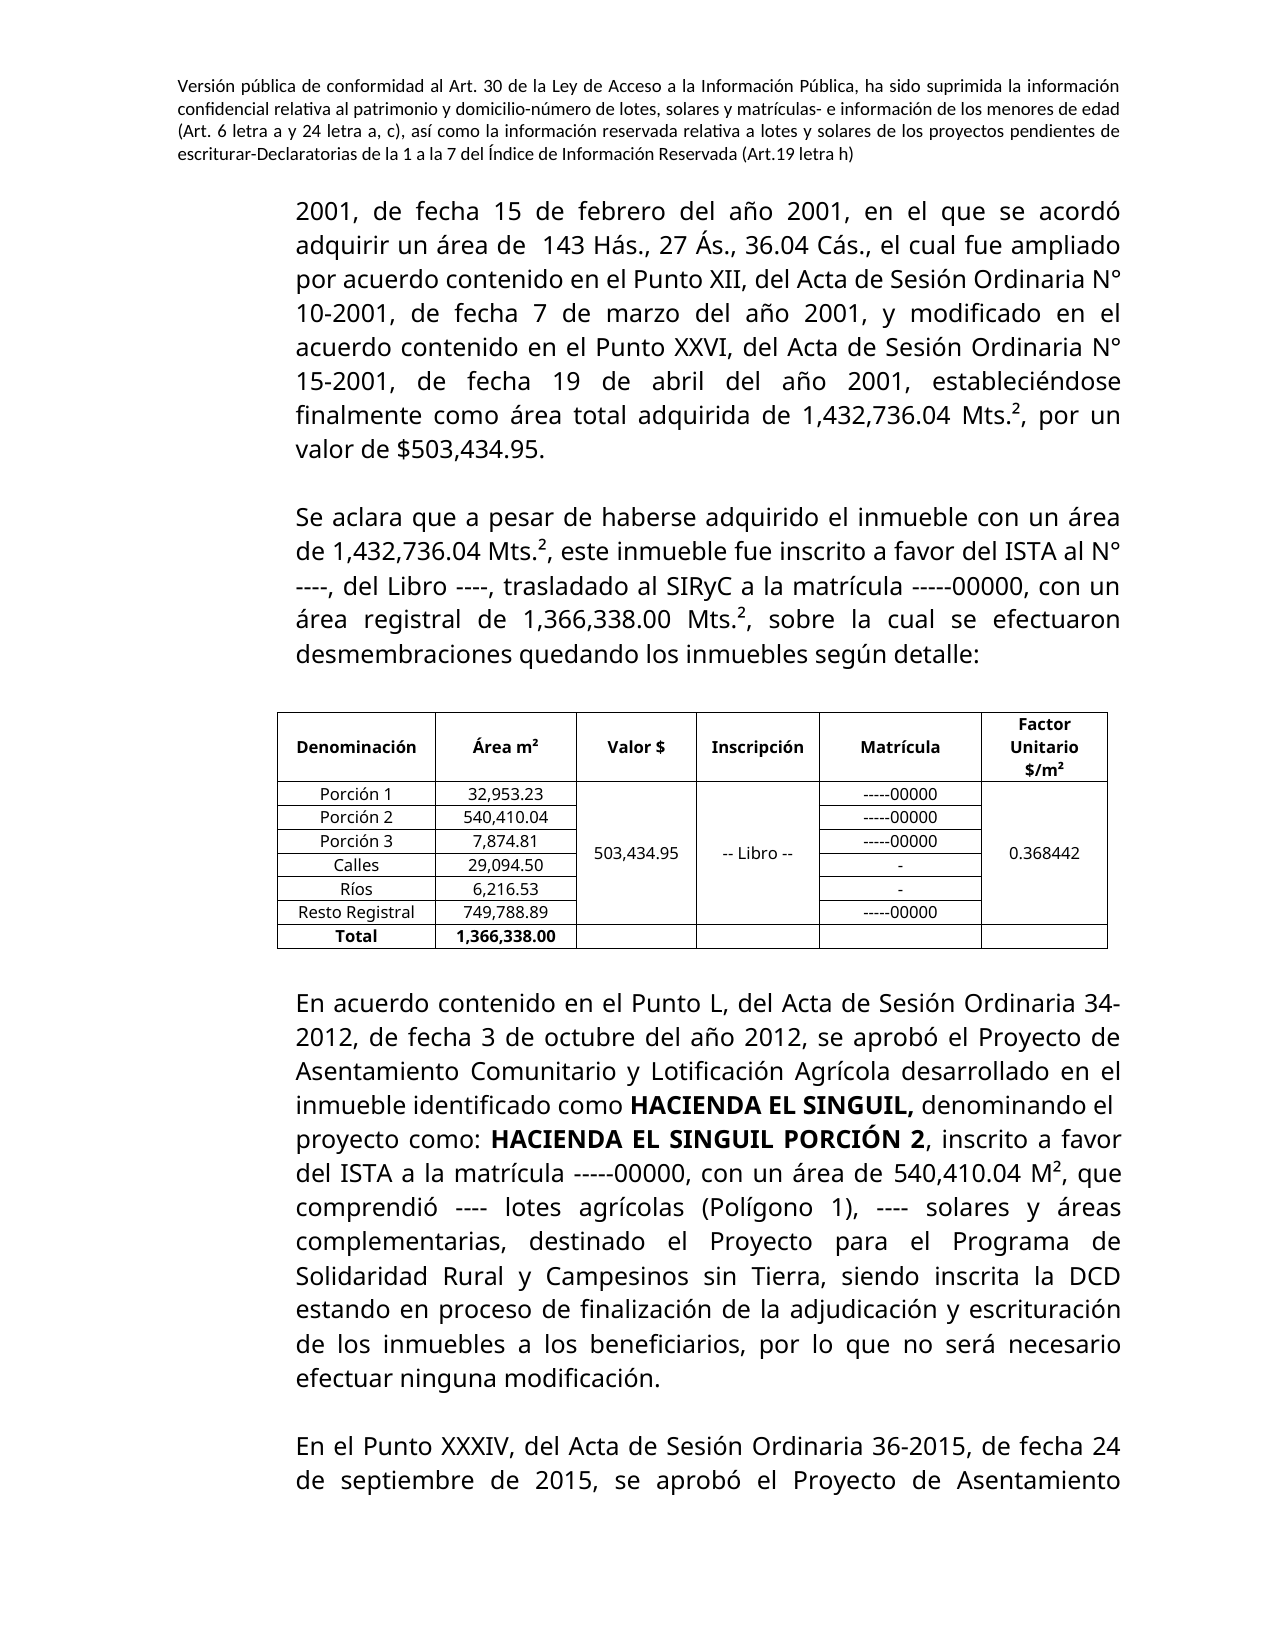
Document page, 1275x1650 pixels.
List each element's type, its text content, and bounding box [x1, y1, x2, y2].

table_cell Calles [278, 854, 435, 876]
table_cell 503,434.95 [577, 782, 696, 924]
table_header Factor Unitario $/m² [982, 713, 1107, 781]
text proyecto como: HACIENDA EL SINGUIL PORCIÓN 2, inscrito a favor del ISTA a la matrícula -----00000, con un área de 540,410.04 M², que comprendió ---- lotes agrícolas (Polígono 1), ---- solares y áreas complementarias, destinado el Proyecto para el Programa de Solidaridad Rural y Campesinos sin Tierra, siendo inscrita la DCD estando en proceso de finalización de la adjudicación y escrituración de los inmuebles a los beneficiarios, por lo que no será necesario efectuar ninguna modificación. [295, 1122, 1122, 1394]
table_cell [820, 925, 981, 947]
text En acuerdo contenido en el Punto L, del Acta de Sesión Ordinaria 34-2012, de fecha 3 de octubre del año 2012, se aprobó el Proyecto de Asentamiento Comunitario y Lotificación Agrícola desarrollado en el inmueble identificado como HACIENDA EL SINGUIL, denominando el [295, 986, 1122, 1122]
table_cell 32,953.23 [436, 782, 576, 805]
table_cell -----00000 [820, 782, 981, 805]
table_header Denominación [278, 713, 435, 781]
table_cell - [820, 877, 981, 900]
table_cell -----00000 [820, 830, 981, 852]
table_cell 29,094.50 [436, 854, 576, 876]
table_cell 1,366,338.00 [436, 925, 576, 947]
table_cell 540,410.04 [436, 806, 576, 829]
table_cell -- Libro -- [697, 782, 819, 924]
table_cell -----00000 [820, 901, 981, 924]
table_cell Porción 3 [278, 830, 435, 852]
table_cell 749,788.89 [436, 901, 576, 924]
table_cell -----00000 [820, 806, 981, 829]
table_cell Resto Registral [278, 901, 435, 924]
table_cell [982, 925, 1107, 947]
table_cell Ríos [278, 877, 435, 900]
table_cell 0.368442 [982, 782, 1107, 924]
table_header Valor $ [577, 713, 696, 781]
table_cell Porción 2 [278, 806, 435, 829]
table_header Área m² [436, 713, 576, 781]
table_header Inscripción [697, 713, 819, 781]
table_cell [577, 925, 696, 947]
table_cell - [820, 854, 981, 876]
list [222, 193, 1122, 466]
table_cell 7,874.81 [436, 830, 576, 852]
table_cell Porción 1 [278, 782, 435, 805]
table_cell [697, 925, 819, 947]
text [295, 1428, 1122, 1497]
text Se aclara que a pesar de haberse adquirido el inmueble con un área de 1,432,736.04 Mts.², este inmueble fue inscrito a favor del ISTA al N° ----, del Libro ----, trasladado al SIRyC a la matrícula -----00000, con un área registral de 1,366,338.00 Mts.², sobre la cual se efectuaron desmembraciones quedando los inmuebles según detalle: [295, 500, 1122, 670]
table_cell Total [278, 925, 435, 947]
table_cell 6,216.53 [436, 877, 576, 900]
table_header Matrícula [820, 713, 981, 781]
